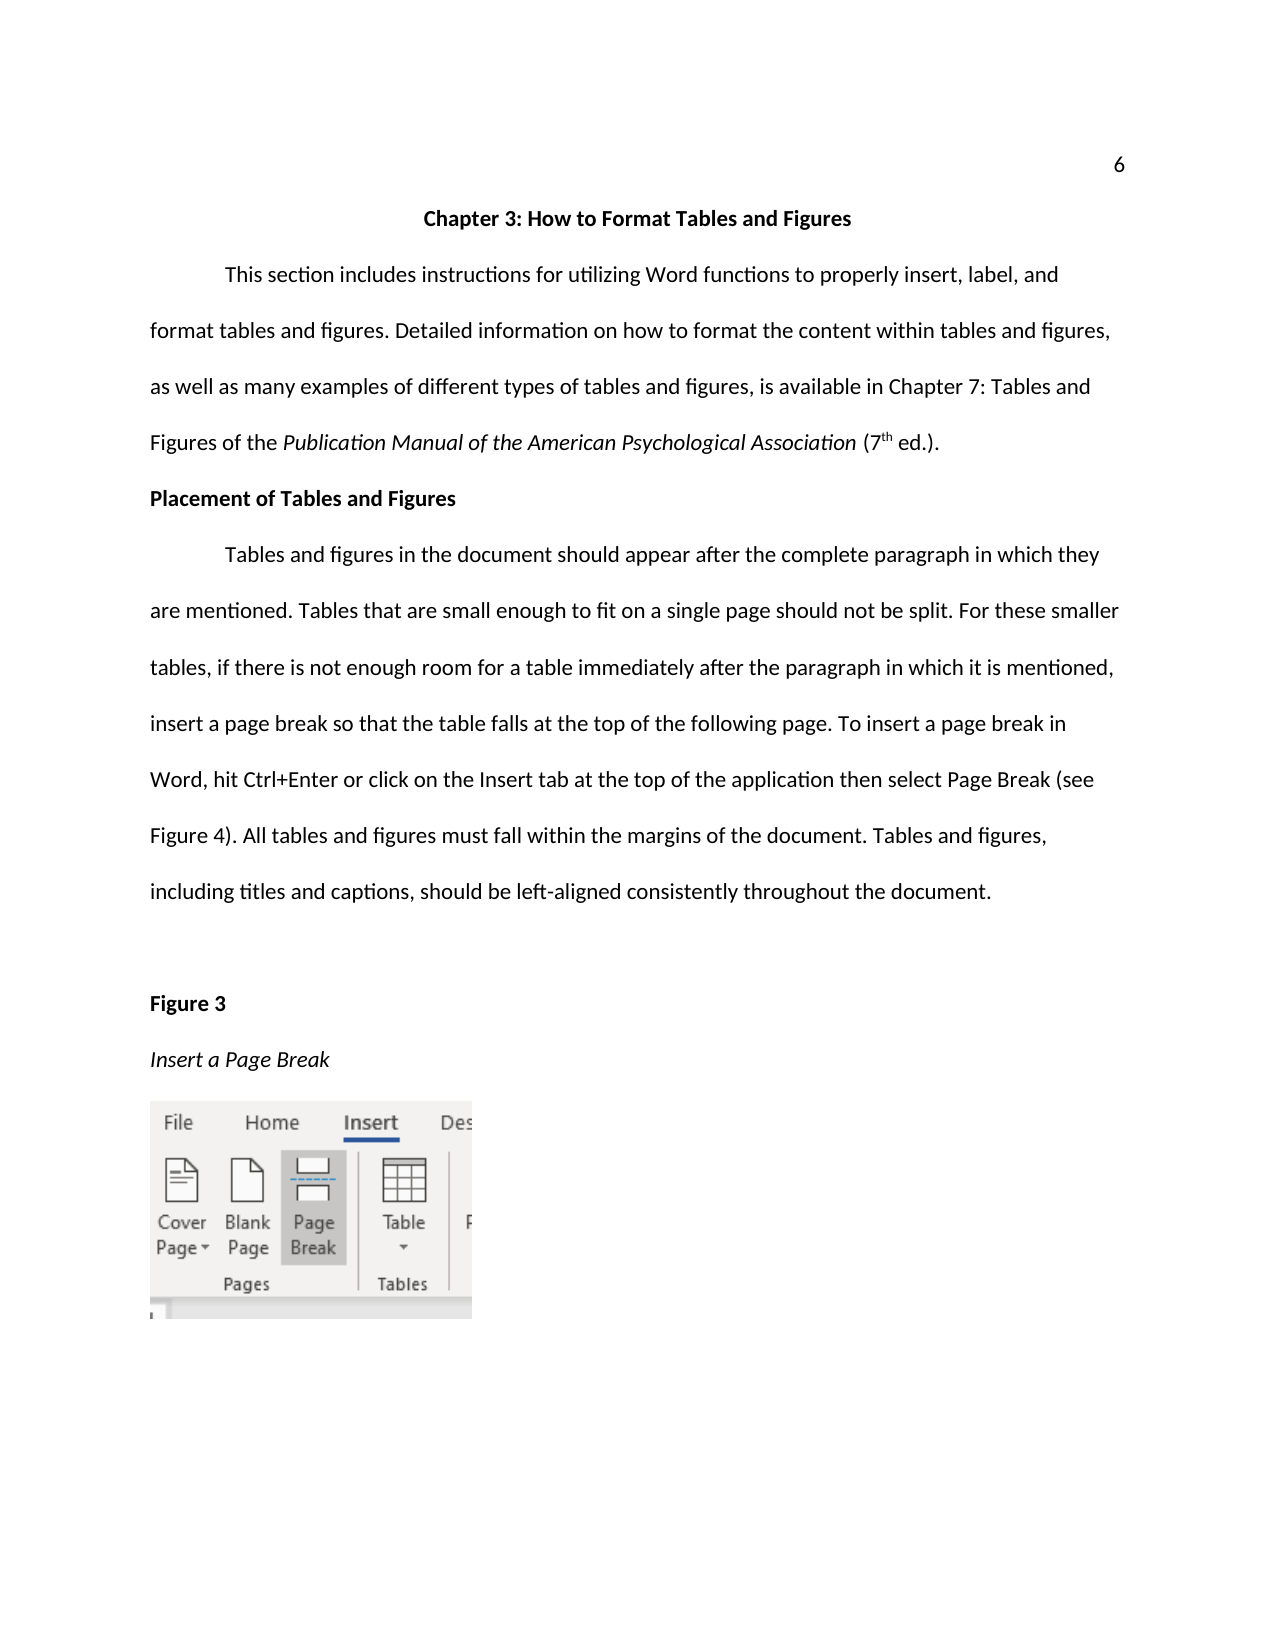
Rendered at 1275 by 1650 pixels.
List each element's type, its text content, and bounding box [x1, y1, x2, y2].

subtitle Placement of Tables and Figures [150, 484, 1125, 512]
subtitle Chapter 3: How to Format Tables and Figures [150, 204, 1125, 232]
text This section includes instructions for utilizing Word functions to properly insert, label, and format tables and figures. Detailed information on how to format the content within tables and figures, as well as many examples of different types of tables and figures, is available in Chapter 7: Tables and Figures of the Publication Manual of the American Psychological Association (7th ed.). [150, 260, 1125, 456]
picture [150, 1101, 472, 1319]
text Tables and figures in the document should appear after the complete paragraph in which they are mentioned. Tables that are small enough to fit on a single page should not be split. For these smaller tables, if there is not enough room for a table immediately after the paragraph in which it is mentioned, insert a page break so that the table falls at the top of the following page. To insert a page break in Word, hit Ctrl+Enter or click on the Insert tab at the top of the application then select Page Break (see Figure 4). All tables and figures must fall within the margins of the document. Tables and figures, including titles and captions, should be left-aligned consistently throughout the document. [150, 541, 1125, 905]
text Figure 3 Insert a Page Break [150, 989, 1125, 1073]
